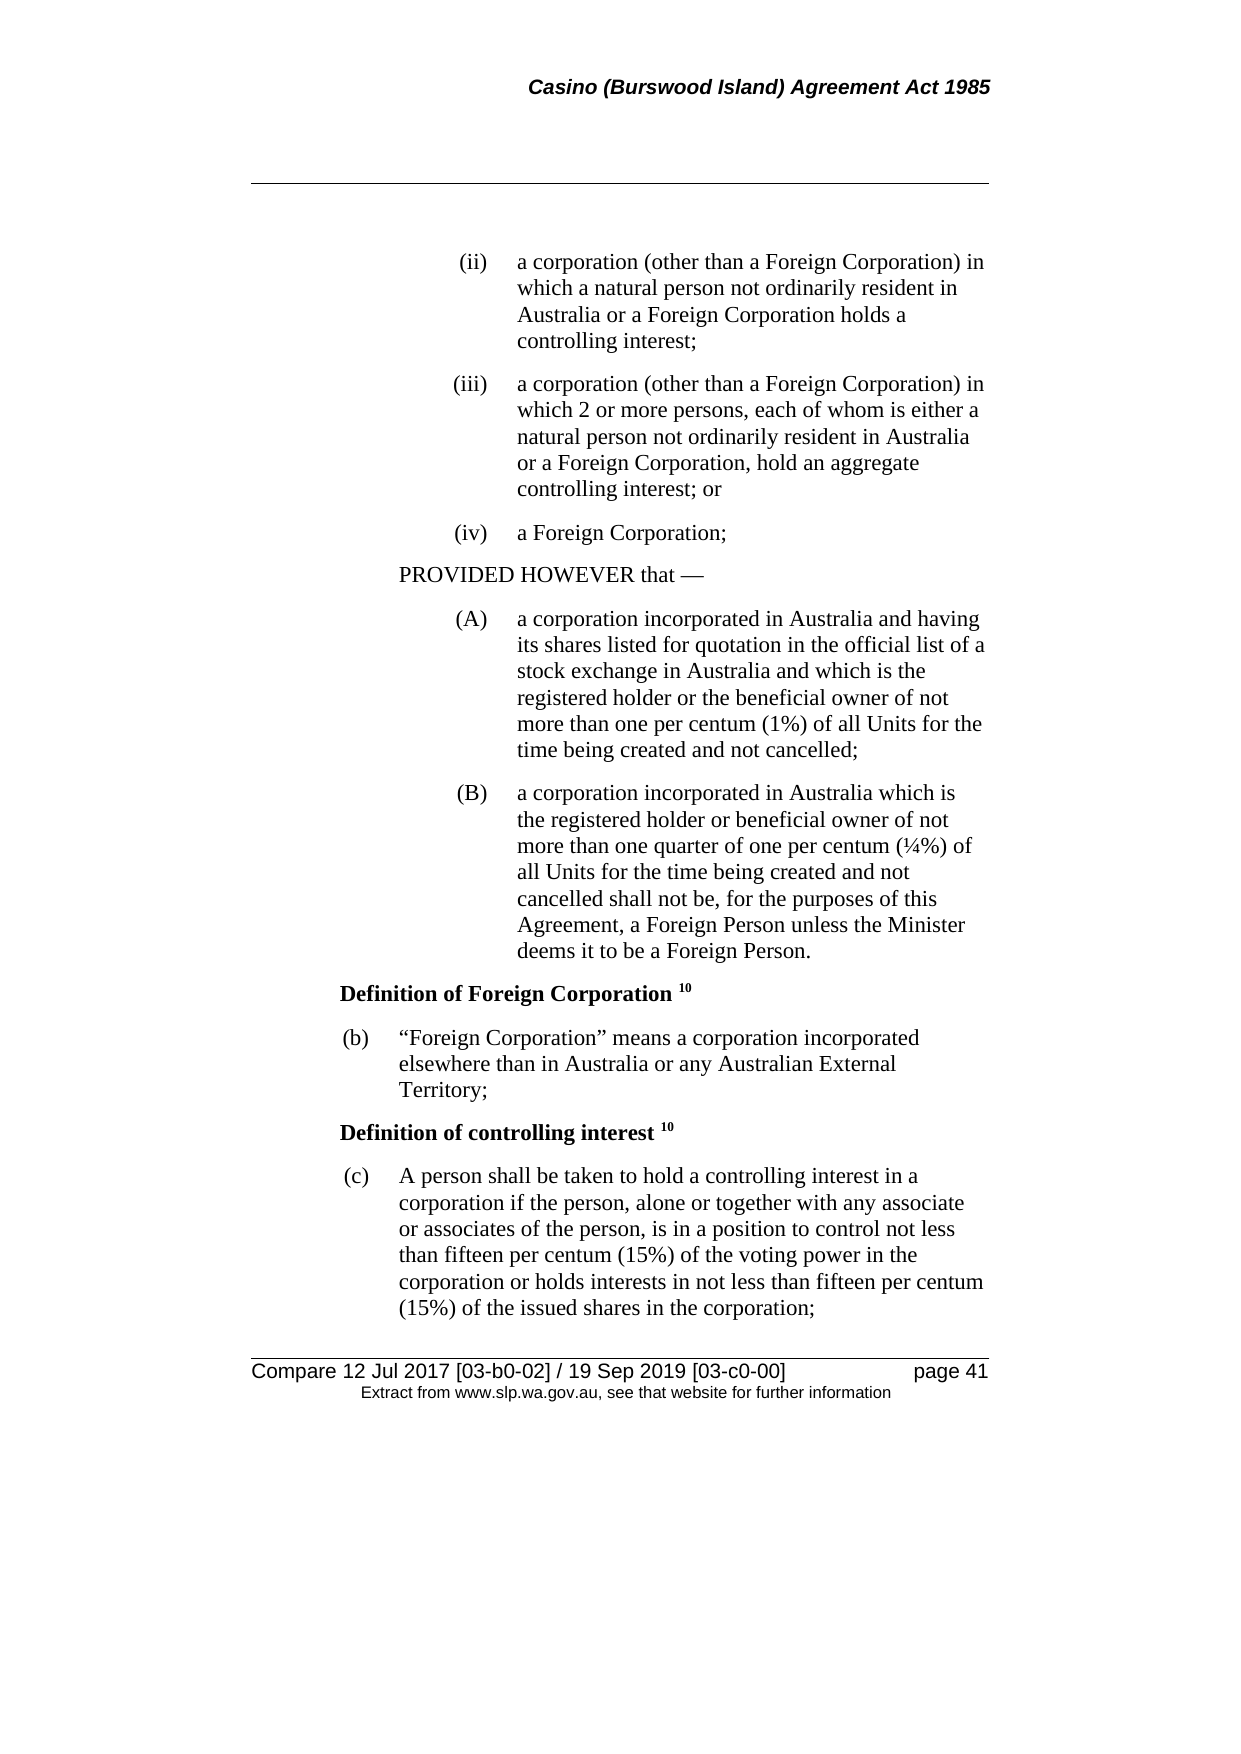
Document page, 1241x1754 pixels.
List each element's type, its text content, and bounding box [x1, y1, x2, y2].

text (B) a corporation incorporated in Australia which is the registered holder or beneficial owner of not more than one quarter of one per centum (¼%) of all Units for the time being created and not cancelled shall not be, for the purposes of this Agreement, a Foreign Person unless the Minister deems it to be a Foreign Person. [251, 779, 989, 964]
text Definition of controlling interest 10 [339, 1119, 989, 1146]
text (ii) a corporation (other than a Foreign Corporation) in which a natural person not ordinarily resident in or a Foreign Corporation holds a controlling interest; [251, 248, 989, 353]
text (iii) a corporation (other than a Foreign Corporation) in which 2 or more persons, each of whom is either a natural person not ordinarily resident in Australia or a Foreign Corporation, hold an aggregate controlling interest; or [251, 370, 989, 502]
text (A) a corporation incorporated in Australia and having its shares listed for quotation in the official list of a stock exchange in Australia and which is the registered holder or the beneficial owner of not more than one per centum (1%) of all Units for the time being created and not cancelled; [251, 604, 989, 763]
text Definition of Foreign Corporation 10 [339, 981, 989, 1007]
text (iv) a Foreign Corporation; [251, 518, 989, 545]
text (c) A person shall be taken to hold a controlling interest in a corporation if the person, alone or together with any associate or associates of the person, is in a position to control not less than fifteen per centum (15%) of the voting power in the corporation or holds interests in not less than fifteen per centum (15%) of the issued shares in the corporation; [251, 1162, 989, 1320]
text (b) “Foreign Corporation” means a corporation incorporated elsewhere than in or any ; [251, 1023, 989, 1103]
text PROVIDED HOWEVER that — [251, 562, 989, 588]
